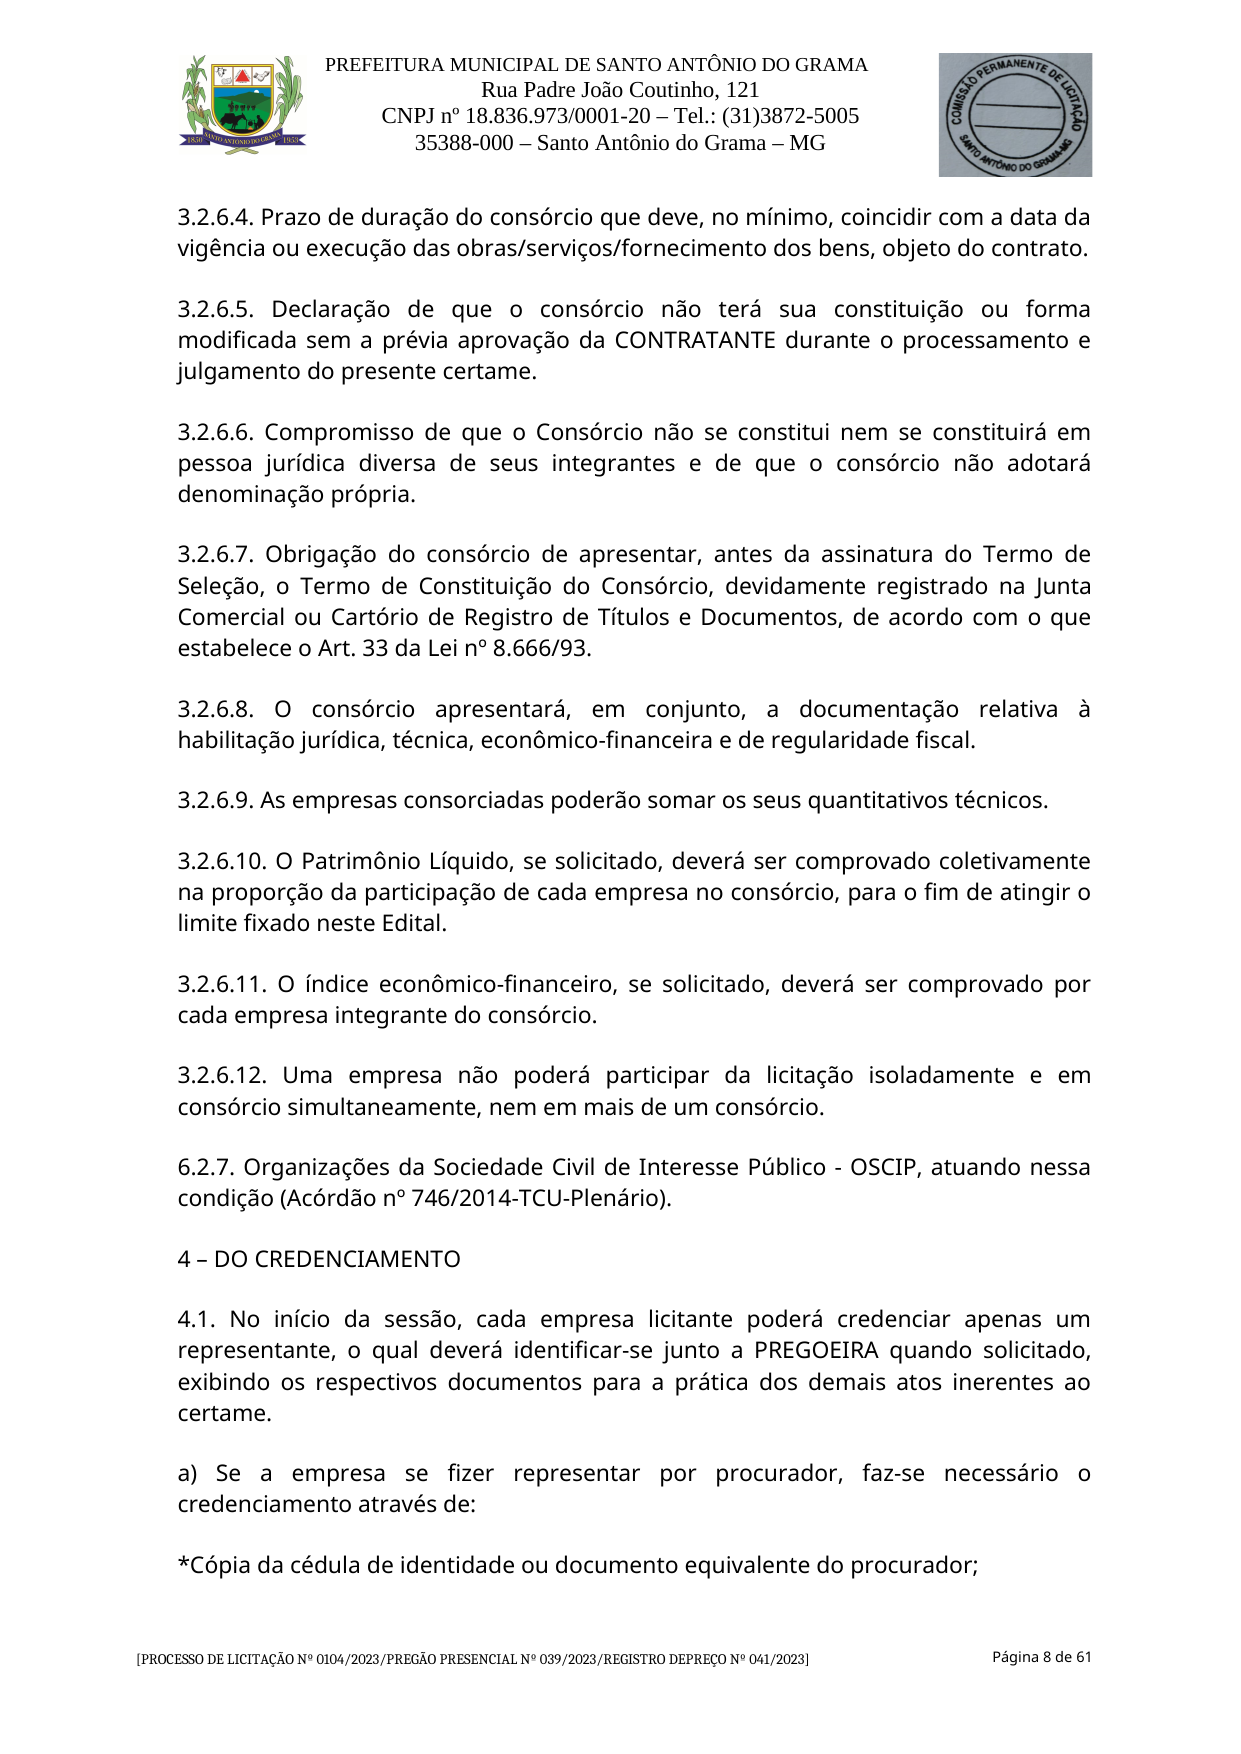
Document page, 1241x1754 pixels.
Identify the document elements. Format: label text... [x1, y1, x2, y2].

text 3.2.6.8. O consórcio apresentará, em conjunto, a documentação relativa à habilitação jurídica, técnica, econômico-financeira e de regularidade fiscal. [177, 692, 1092, 755]
text 3.2.6.5. Declaração de que o consórcio não terá sua constituição ou forma modificada sem a prévia aprovação da CONTRATANTE durante o processamento e julgamento do presente certame. [177, 292, 1092, 386]
text 6.2.7. Organizações da Sociedade Civil de Interesse Público - OSCIP, atuando nessa condição (Acórdão nº 746/2014-TCU-Plenário). [177, 1151, 1092, 1213]
text a) Se a empresa se fizer representar por procurador, faz-se necessário o credenciamento através de: [177, 1457, 1092, 1519]
picture [178, 55, 307, 155]
text *Cópia da cédula de identidade ou documento equivalente do procurador; [177, 1549, 1092, 1580]
text 3.2.6.4. Prazo de duração do consórcio que deve, no mínimo, coincidir com a data da vigência ou execução das obras/serviços/fornecimento dos bens, objeto do contrato. [177, 201, 1092, 263]
picture [938, 53, 1093, 177]
text 3.2.6.6. Compromisso de que o Consórcio não se constitui nem se constituirá em pessoa jurídica diversa de seus integrantes e de que o consórcio não adotará denominação própria. [177, 415, 1092, 509]
text 3.2.6.10. O Patrimônio Líquido, se solicitado, deverá ser comprovado coletivamente na proporção da participação de cada empresa no consórcio, para o fim de atingir o limite fixado neste Edital. [177, 844, 1092, 938]
text 3.2.6.7. Obrigação do consórcio de apresentar, antes da assinatura do Termo de Seleção, o Termo de Constituição do Consórcio, devidamente registrado na Junta Comercial ou Cartório de Registro de Títulos e Documentos, de acordo com o que estabelece o Art. 33 da Lei nº 8.666/93. [177, 538, 1092, 663]
text 4 – DO CREDENCIAMENTO [177, 1242, 1092, 1274]
text 3.2.6.9. As empresas consorciadas poderão somar os seus quantitativos técnicos. [177, 784, 1092, 815]
text 4.1. No início da sessão, cada empresa licitante poderá credenciar apenas um representante, o qual deverá identificar-se junto a PREGOEIRA quando solicitado, exibindo os respectivos documentos para a prática dos demais atos inerentes ao certame. [177, 1303, 1092, 1428]
text 3.2.6.11. O índice econômico-financeiro, se solicitado, deverá ser comprovado por cada empresa integrante do consórcio. [177, 967, 1092, 1030]
text 3.2.6.12. Uma empresa não poderá participar da licitação isoladamente e em consórcio simultaneamente, nem em mais de um consórcio. [177, 1059, 1092, 1122]
